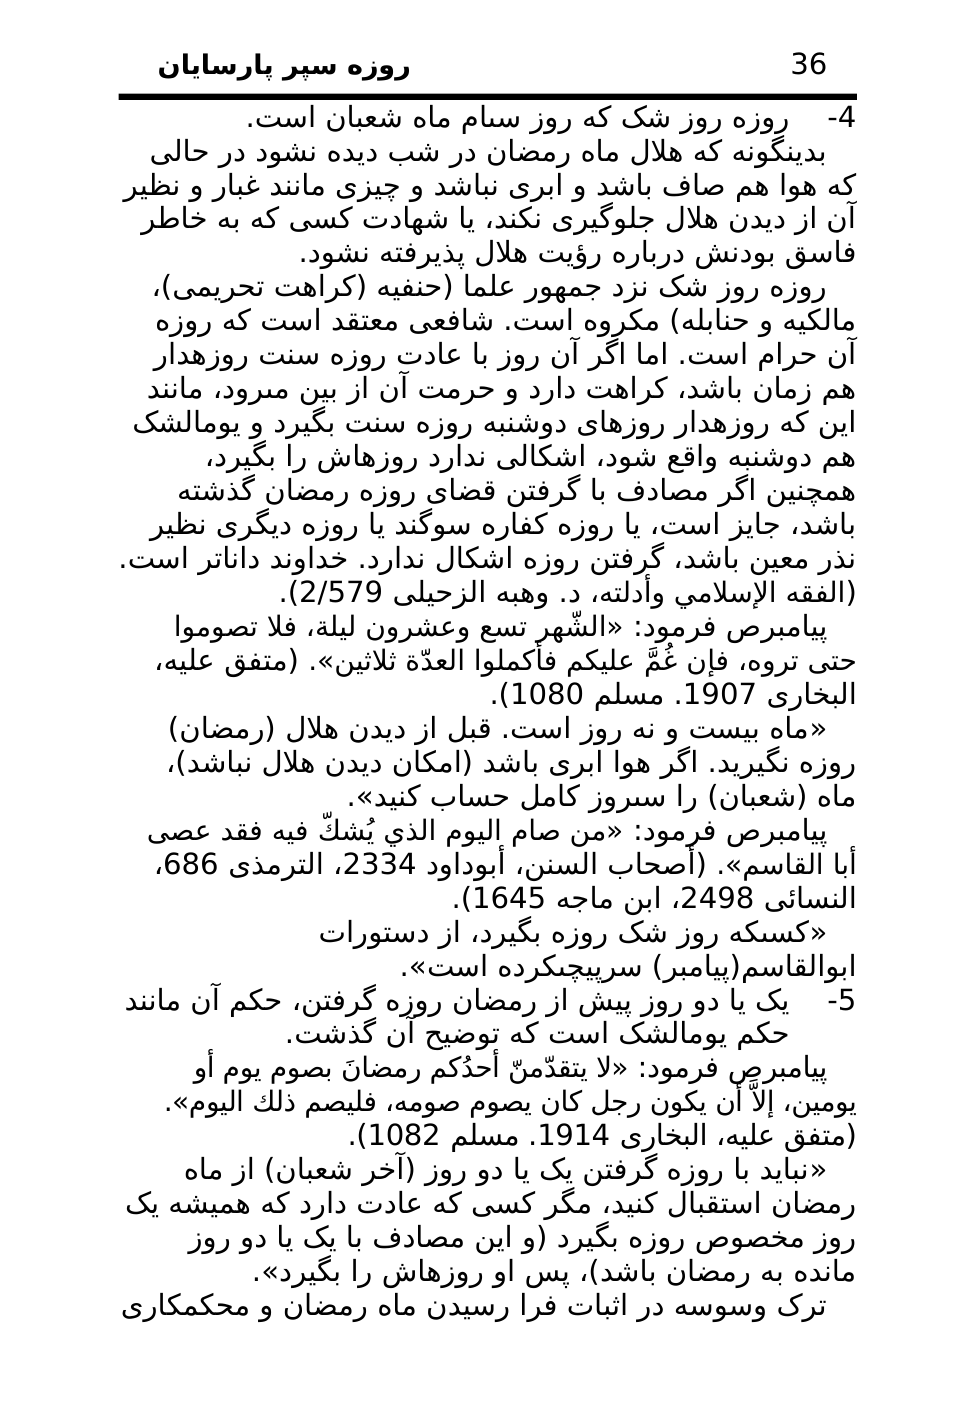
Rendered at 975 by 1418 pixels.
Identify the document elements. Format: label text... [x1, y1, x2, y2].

text «ماه بیست و نه روز است. قبل از دیدن هلال (رمضان) روزه نگیرید. اگر هوا ابرى باشد (امکان دیدن هلال نباشد)، ماه (شعبان) را سى‏روز کامل حساب کنید». [118, 711, 857, 813]
text بدین‏گونه ‏که ‏هلال ‏ماه ‏رمضان ‏در شب ‏دیده ‏نشود در حالى‏ که‏ هوا هم‏ صاف باشد و ابرى ‏نباشد و چیزى ‏مانند غبار و نظیر آن ‏از دیدن هلال جلوگیرى نکند، یا شهادت کسى که به خاطر فاسق بودنش درباره رؤیت هلال پذیرفته نشود. [118, 134, 857, 270]
text «کسى‏که روز شک روزه بگیرد، از دستورات ‏ابوالقاسم(پیامبر) سرپیچى‏کرده ‏است». [118, 915, 857, 983]
text پیامبرص فرمود: «الشّهر تسع وعشرون ليلة، فلا تصوموا حتى تروه، فإن غُمَّ عليكم فأكملوا العدّة ثلاثين». (متفق علیه، البخاری 1907. مسلم 1080). [118, 609, 857, 711]
text پیامبرص فرمود: «من صام اليوم الذي يُشكّ فيه فقد عصى أبا القاسم». (أصحاب السنن، أبوداود 2334، الترمذی 686، النسائی 2498، ابن ماجه 1645). [118, 813, 857, 915]
text «نباید با روزه گرفتن یک یا دو روز (آخر شعبان) از ماه رمضان استقبال کنید، مگر کسى که عادت دارد که همیشه یک روز مخصوص روزه بگیرد (و این مصادف با یک یا دو روز مانده به رمضان باشد)، پس او روزه‏اش را بگیرد». [118, 1153, 857, 1288]
text پیامبرص فرمود: «لا يتقدّمنّ أحدُكم رمضانَ بصوم يوم أو يومين، إلاَّ أن يكون رجل كان يصوم صومه، فليصم ذلك اليوم». (متفق علیه، البخاری 1914. مسلم 1082). [118, 1051, 857, 1153]
list یک یا دو روز پیش از رمضان روزه گرفتن، حکم آن مانند حکم یوم‏الشک است که توضیح آن گذشت. [118, 983, 827, 1051]
text روزه روز شک نزد جمهور علما (حنفیه (کراهت تحریمى)، مالکیه و حنابله) مکروه است. شافعى معتقد است که روزه آن حرام است. اما اگر آن روز با عادت روزه سنت روزه‏دار هم زمان باشد، کراهت دارد و حرمت آن از بین مى‏رود، مانند این که روزه‏دار روزهاى دوشنبه روزه سنت بگیرد و یوم‏الشک هم دوشنبه واقع شود، اشکالى ندارد روزه‏اش را بگیرد، همچنین اگر مصادف با گرفتن قضاى روزه رمضان گذشته باشد، جایز است، یا روزه کفاره سوگند یا روزه دیگرى نظیر نذر معین باشد، گرفتن روزه اشکال ندارد. خداوند داناتر است. (الفقه الإسلامي وأدلته، د. وهبه الزحیلی 2/579). [118, 270, 857, 609]
list روزه روز شک که روز سى‏ام ماه شعبان است. [118, 100, 827, 134]
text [118, 1288, 857, 1322]
